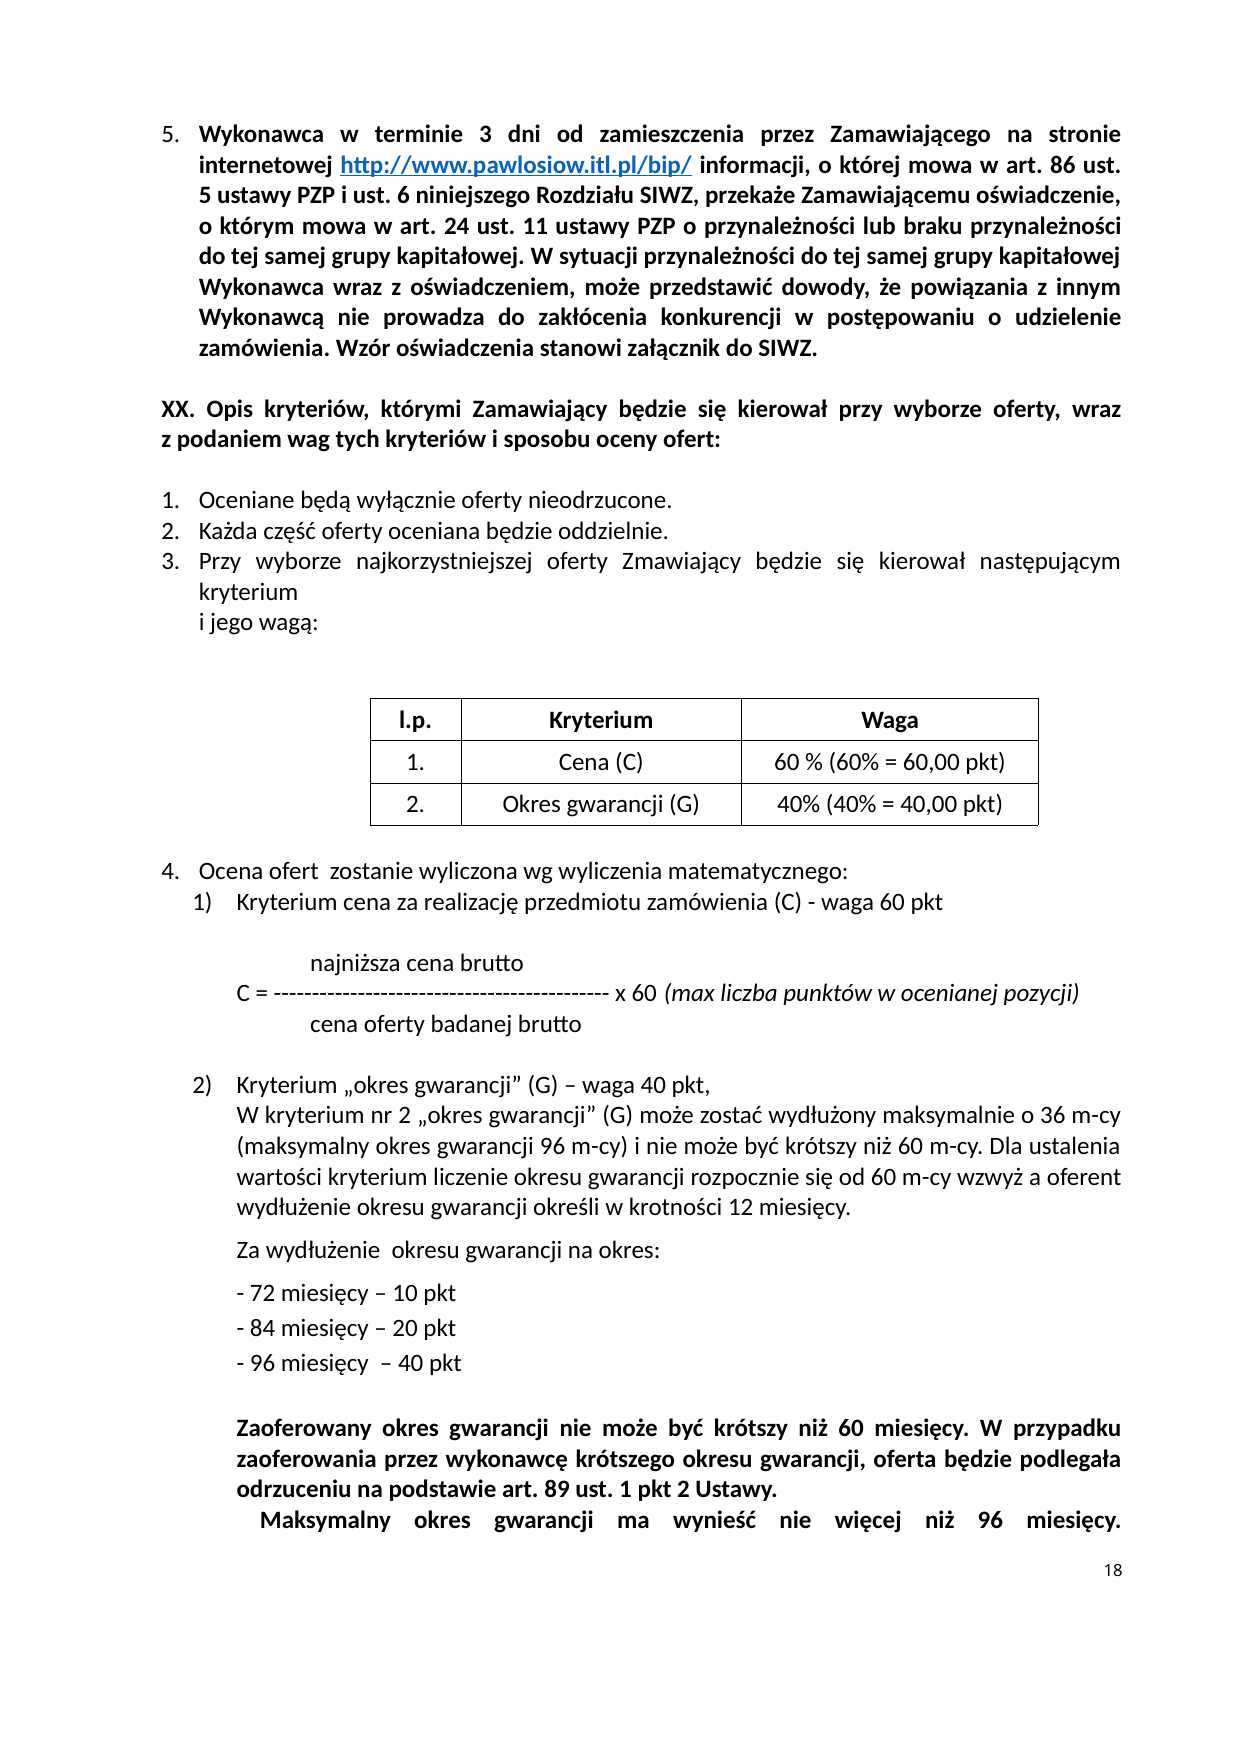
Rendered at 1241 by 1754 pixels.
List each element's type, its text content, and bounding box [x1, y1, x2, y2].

list Ocena ofert zostanie wyliczona wg wyliczenia matematycznego: [161, 855, 1122, 886]
text W kryterium nr 2 „okres gwarancji” (G) może zostać wydłużony maksymalnie o 36 m-cy (maksymalny okres gwarancji 96 m-cy) i nie może być krótszy niż 60 m-cy. Dla ustalenia wartości kryterium liczenie okresu gwarancji rozpocznie się od 60 m-cy wzwyż a oferent wydłużenie okresu gwarancji określi w krotności 12 miesięcy. [236, 1099, 1122, 1222]
text - 96 miesięcy – 40 pkt [236, 1347, 1122, 1377]
list Każda część oferty oceniana będzie oddzielnie. [161, 515, 1122, 546]
table_cell 2. [371, 784, 461, 825]
text cena oferty badanej brutto [236, 1008, 1122, 1038]
table_cell 40% (40% = 40,00 pkt) [742, 784, 1038, 825]
text - 84 miesięcy – 20 pkt [236, 1312, 1122, 1342]
list Przy wyborze najkorzystniejszej oferty Zmawiający będzie się kierował następującym kryterium i jego wagą: [161, 546, 1122, 637]
table_header Waga [742, 699, 1038, 740]
list Kryterium „okres gwarancji” (G) – waga 40 pkt, [192, 1069, 1122, 1099]
text XX. Opis kryteriów, którymi Zamawiający będzie się kierował przy wyborze oferty, wraz z podaniem wag tych kryteriów i sposobu oceny ofert: [161, 393, 1122, 454]
table_cell 1. [371, 741, 461, 782]
table_cell Okres gwarancji (G) [462, 784, 741, 825]
text Za wydłużenie okresu gwarancji na okres: [236, 1234, 1122, 1264]
table_cell 60 % (60% = 60,00 pkt) [742, 741, 1038, 782]
table_cell Cena (C) [462, 741, 741, 782]
text C = -------------------------------------------- x 60 (max liczba punktów w ocenianej pozycji) [236, 977, 1122, 1008]
text - 72 miesięcy – 10 pkt [236, 1277, 1122, 1307]
table_header Kryterium [462, 699, 741, 740]
text najniższa cena brutto [236, 947, 1122, 977]
list Wykonawca w terminie 3 dni od zamieszczenia przez Zamawiającego na stronie internetowej http://www.pawlosiow.itl.pl/bip/ informacji, o której mowa w art. 86 ust. 5 ustawy PZP i ust. 6 niniejszego Rozdziału SIWZ, przekaże Zamawiającemu oświadczenie, o którym mowa w art. 24 ust. 11 ustawy PZP o przynależności lub braku przynależności do tej samej grupy kapitałowej. W sytuacji przynależności do tej samej grupy kapitałowej Wykonawca wraz z oświadczeniem, może przedstawić dowody, że powiązania z innym Wykonawcą nie prowadza do zakłócenia konkurencji w postępowaniu o udzielenie zamówienia. Wzór oświadczenia stanowi załącznik do SIWZ. [161, 118, 1122, 362]
text Zaoferowany okres gwarancji nie może być krótszy niż 60 miesięcy. W przypadku zaoferowania przez wykonawcę krótszego okresu gwarancji, oferta będzie podlegała odrzuceniu na podstawie art. 89 ust. 1 pkt 2 Ustawy. [236, 1412, 1122, 1504]
list Kryterium cena za realizację przedmiotu zamówienia (C) - waga 60 pkt [192, 886, 1122, 916]
table_header l.p. [371, 699, 461, 740]
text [236, 1504, 1122, 1534]
list Oceniane będą wyłącznie oferty nieodrzucone. [161, 484, 1122, 515]
